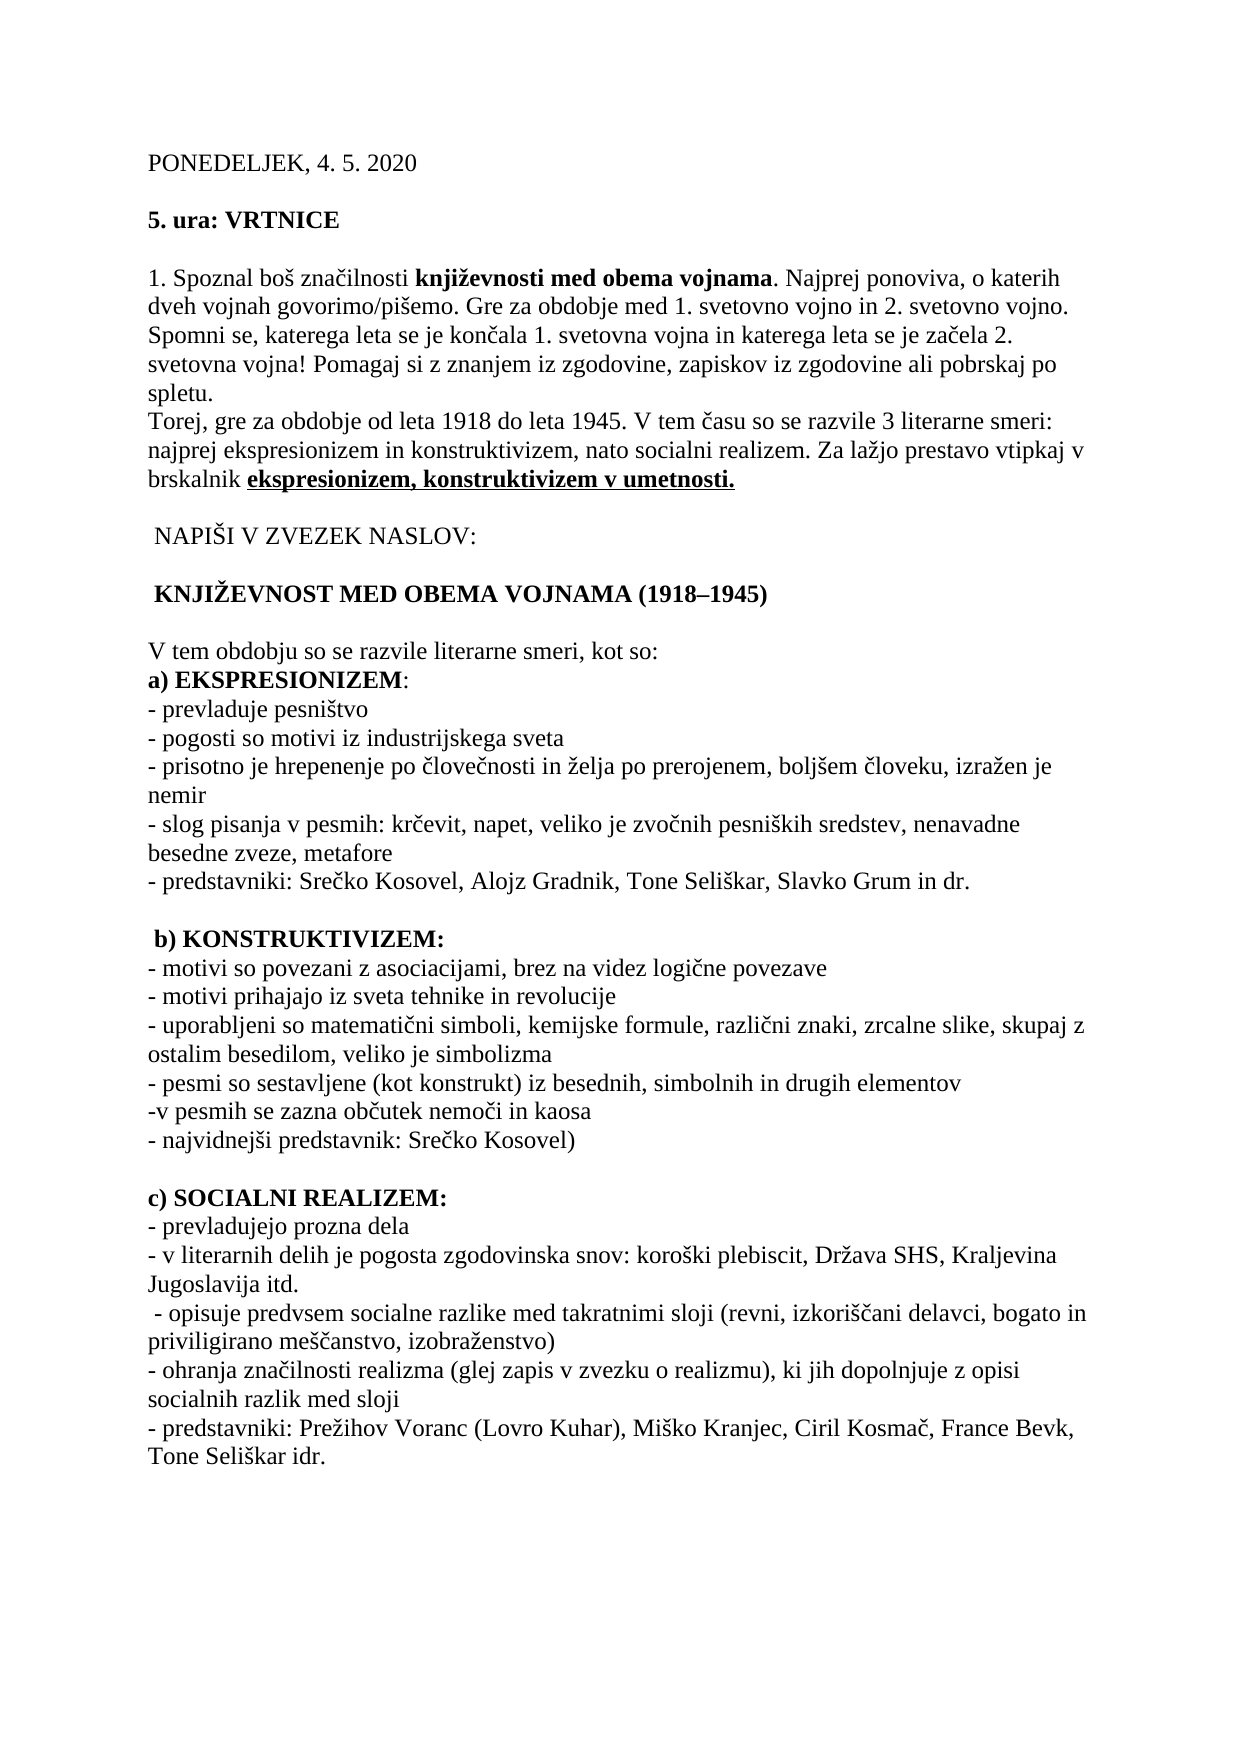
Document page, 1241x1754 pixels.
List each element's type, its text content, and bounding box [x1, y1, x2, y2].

text - pogosti so motivi iz industrijskega sveta [148, 723, 1093, 751]
text - motivi so povezani z asociacijami, brez na videz logične povezave [148, 953, 1093, 981]
text - motivi prihajajo iz sveta tehnike in revolucije [148, 981, 1093, 1010]
text NAPIŠI V ZVEZEK NASLOV: [148, 521, 1093, 550]
text - slog pisanja v pesmih: krčevit, napet, veliko je zvočnih pesniških sredstev, nenavadne besedne zveze, metafore [148, 809, 1093, 866]
text - prevladuje pesništvo [148, 694, 1093, 723]
text Torej, gre za obdobje od leta 1918 do leta 1945. V tem času so se razvile 3 literarne smeri: najprej ekspresionizem in konstruktivizem, nato socialni realizem. Za lažjo prestavo vtipkaj v brskalnik ekspresionizem, konstruktivizem v umetnosti. [148, 406, 1093, 493]
text - prisotno je hrepenenje po človečnosti in želja po prerojenem, boljšem človeku, izražen je nemir [148, 751, 1093, 809]
text - prevladujejo prozna dela [148, 1211, 1093, 1240]
text PONEDELJEK, 4. 5. 2020 [148, 148, 1093, 176]
text - uporabljeni so matematični simboli, kemijske formule, različni znaki, zrcalne slike, skupaj z ostalim besedilom, veliko je simbolizma [148, 1010, 1093, 1068]
text b) KONSTRUKTIVIZEM: [148, 924, 1093, 953]
text V tem obdobju so se razvile literarne smeri, kot so: [148, 636, 1093, 665]
text 5. ura: VRTNICE [148, 205, 1093, 234]
text - najvidnejši predstavnik: Srečko Kosovel) [148, 1125, 1093, 1154]
text - pesmi so sestavljene (kot konstrukt) iz besednih, simbolnih in drugih elementov [148, 1068, 1093, 1096]
text KNJIŽEVNOST MED OBEMA VOJNAMA (1918–1945) [148, 579, 1093, 608]
text a) EKSPRESIONIZEM: [148, 665, 1093, 694]
text - predstavniki: Prežihov Voranc (Lovro Kuhar), Miško Kranjec, Ciril Kosmač, France Bevk, Tone Seliškar idr. [148, 1413, 1093, 1470]
text -v pesmih se zazna občutek nemoči in kaosa [148, 1096, 1093, 1125]
text c) SOCIALNI REALIZEM: [148, 1183, 1093, 1211]
text 1. Spoznal boš značilnosti književnosti med obema vojnama. Najprej ponoviva, o katerih dveh vojnah govorimo/pišemo. Gre za obdobje med 1. svetovno vojno in 2. svetovno vojno. Spomni se, katerega leta se je končala 1. svetovna vojna in katerega leta se je začela 2. svetovna vojna! Pomagaj si z znanjem iz zgodovine, zapiskov iz zgodovine ali pobrskaj po spletu. [148, 263, 1093, 406]
text - opisuje predvsem socialne razlike med takratnimi sloji (revni, izkoriščani delavci, bogato in priviligirano meščanstvo, izobraženstvo) [148, 1298, 1093, 1355]
text - predstavniki: Srečko Kosovel, Alojz Gradnik, Tone Seliškar, Slavko Grum in dr. [148, 866, 1093, 895]
text - v literarnih delih je pogosta zgodovinska snov: koroški plebiscit, Država SHS, Kraljevina Jugoslavija itd. [148, 1240, 1093, 1298]
text - ohranja značilnosti realizma (glej zapis v zvezku o realizmu), ki jih dopolnjuje z opisi socialnih razlik med sloji [148, 1355, 1093, 1413]
